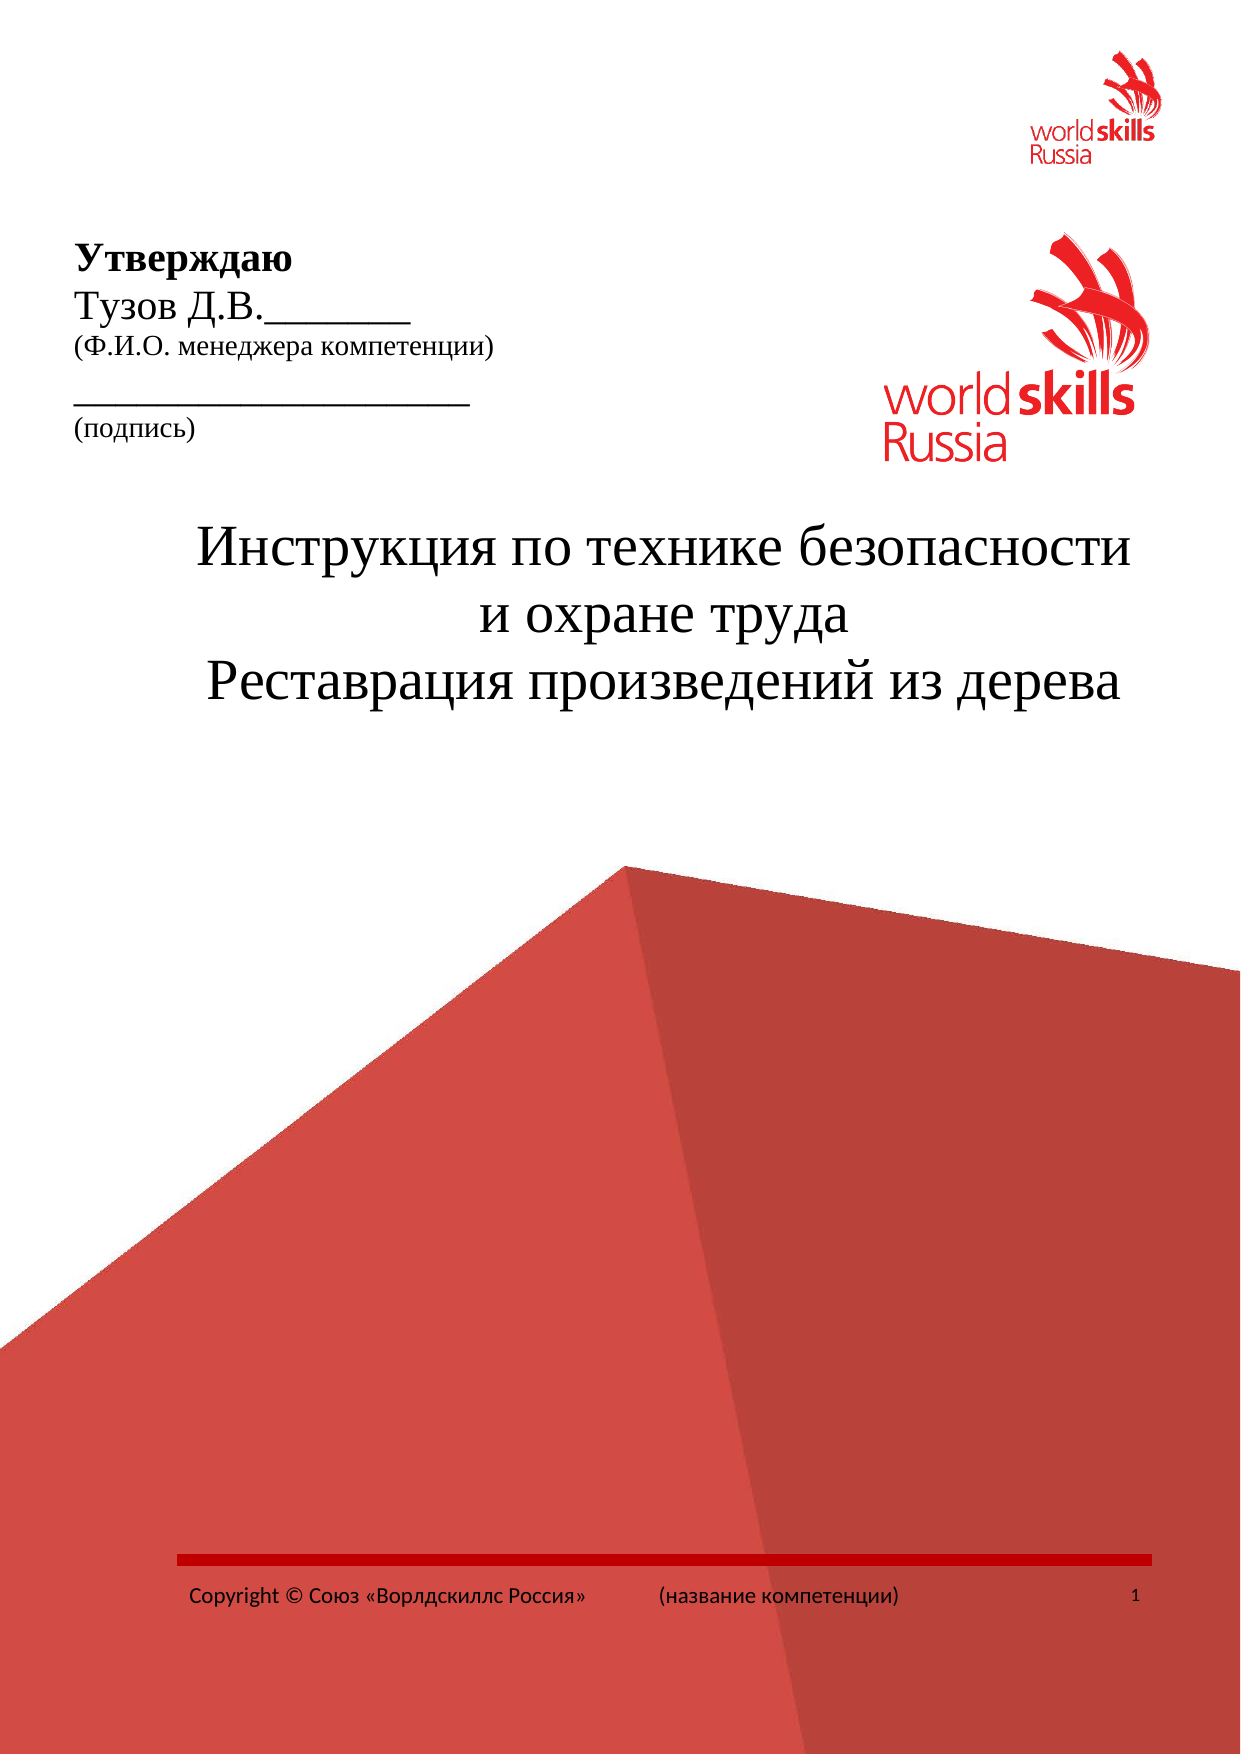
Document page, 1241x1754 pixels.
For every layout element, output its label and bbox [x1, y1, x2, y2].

picture [0, 822, 1241, 1754]
picture [883, 232, 1197, 462]
picture [1030, 50, 1187, 164]
